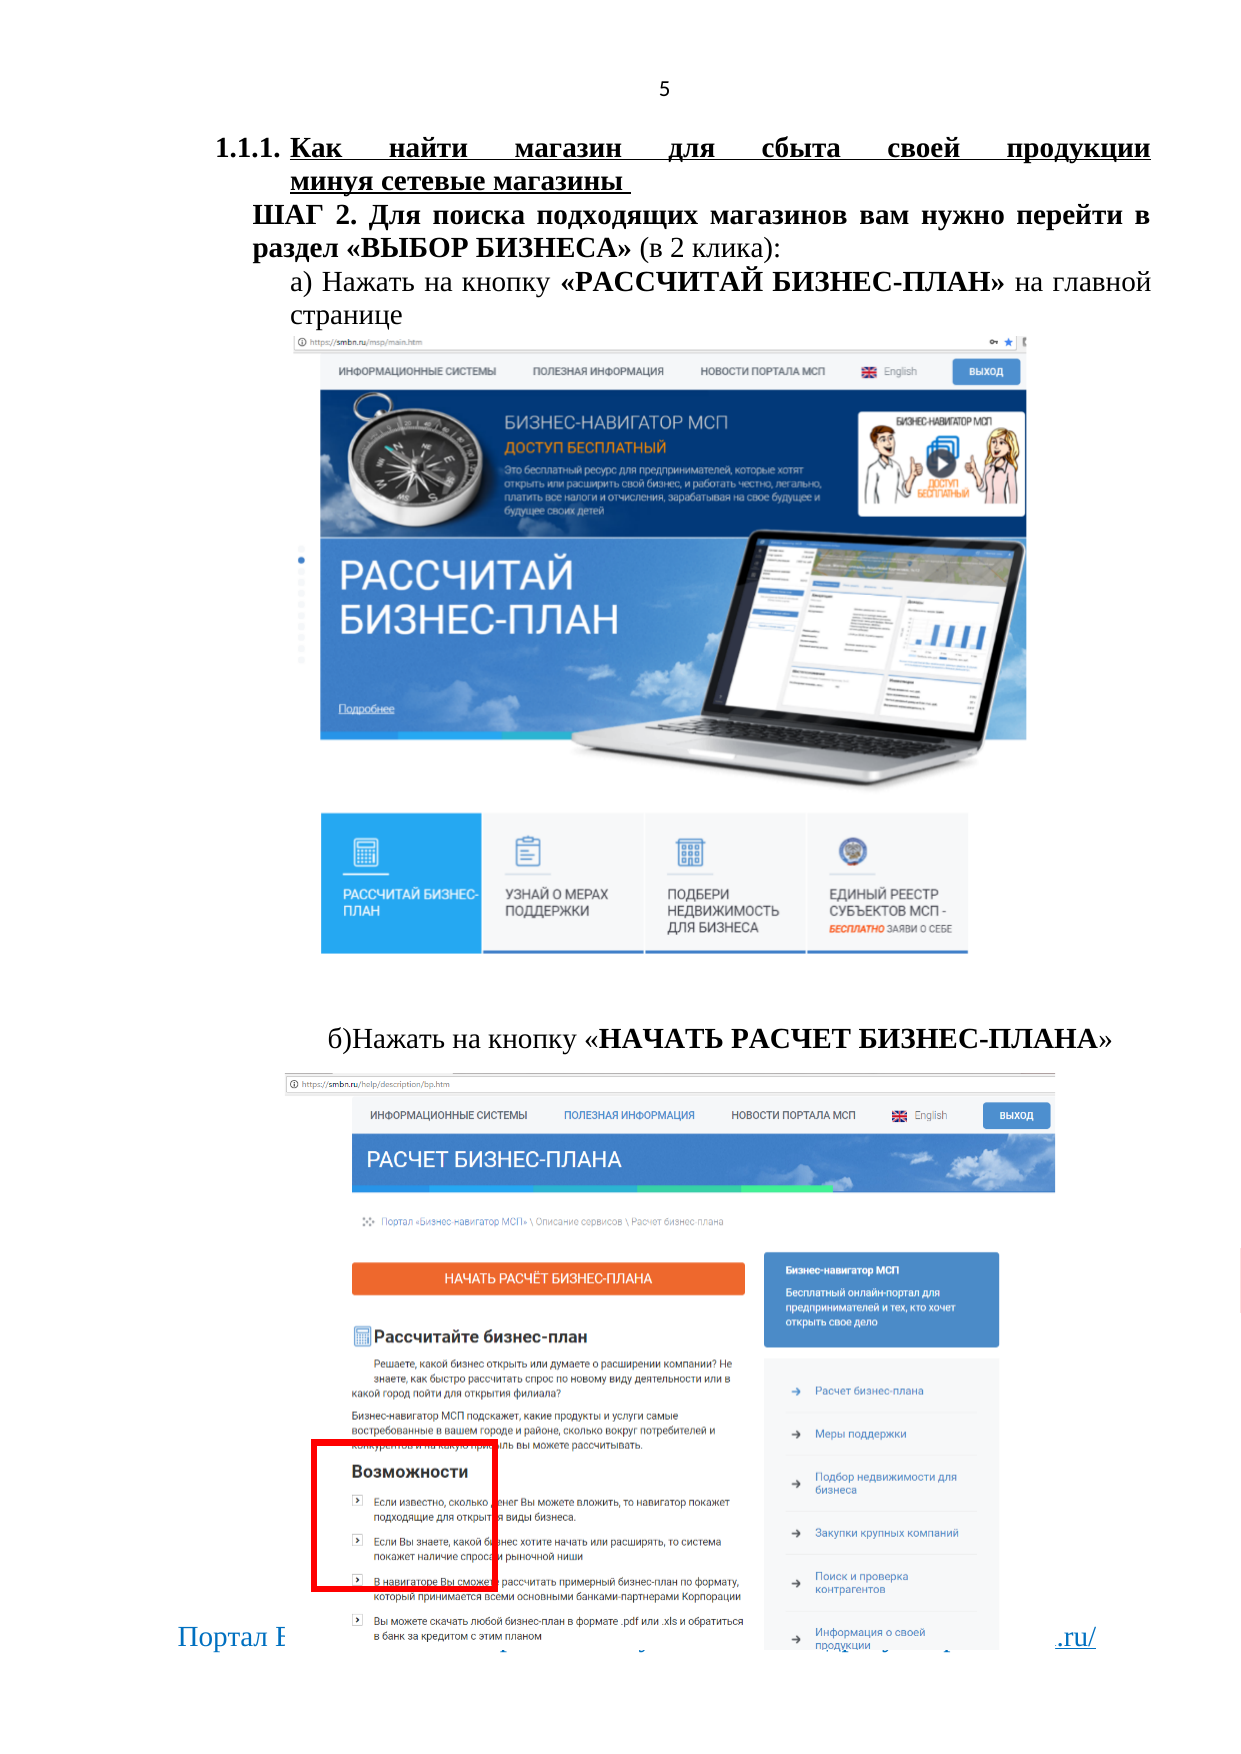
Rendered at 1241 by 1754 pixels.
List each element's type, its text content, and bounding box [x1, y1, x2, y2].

list б)Нажать на кнопку «НАЧАТЬ РАСЧЕТ БИЗНЕС-ПЛАНА» [327, 1021, 1152, 1054]
text а) Нажать на кнопку «РАССЧИТАЙ БИЗНЕС-ПЛАН» на главной странице [290, 264, 1152, 331]
list Как найти магазин для сбыта своей продукции минуя сетевые магазины [215, 130, 1152, 197]
list ШАГ 2. Для поиска подходящих магазинов вам нужно перейти в раздел «ВЫБОР БИЗНЕСА» (в 2 клика): [252, 197, 1152, 264]
picture [283, 1073, 1054, 1649]
picture [291, 336, 1025, 955]
